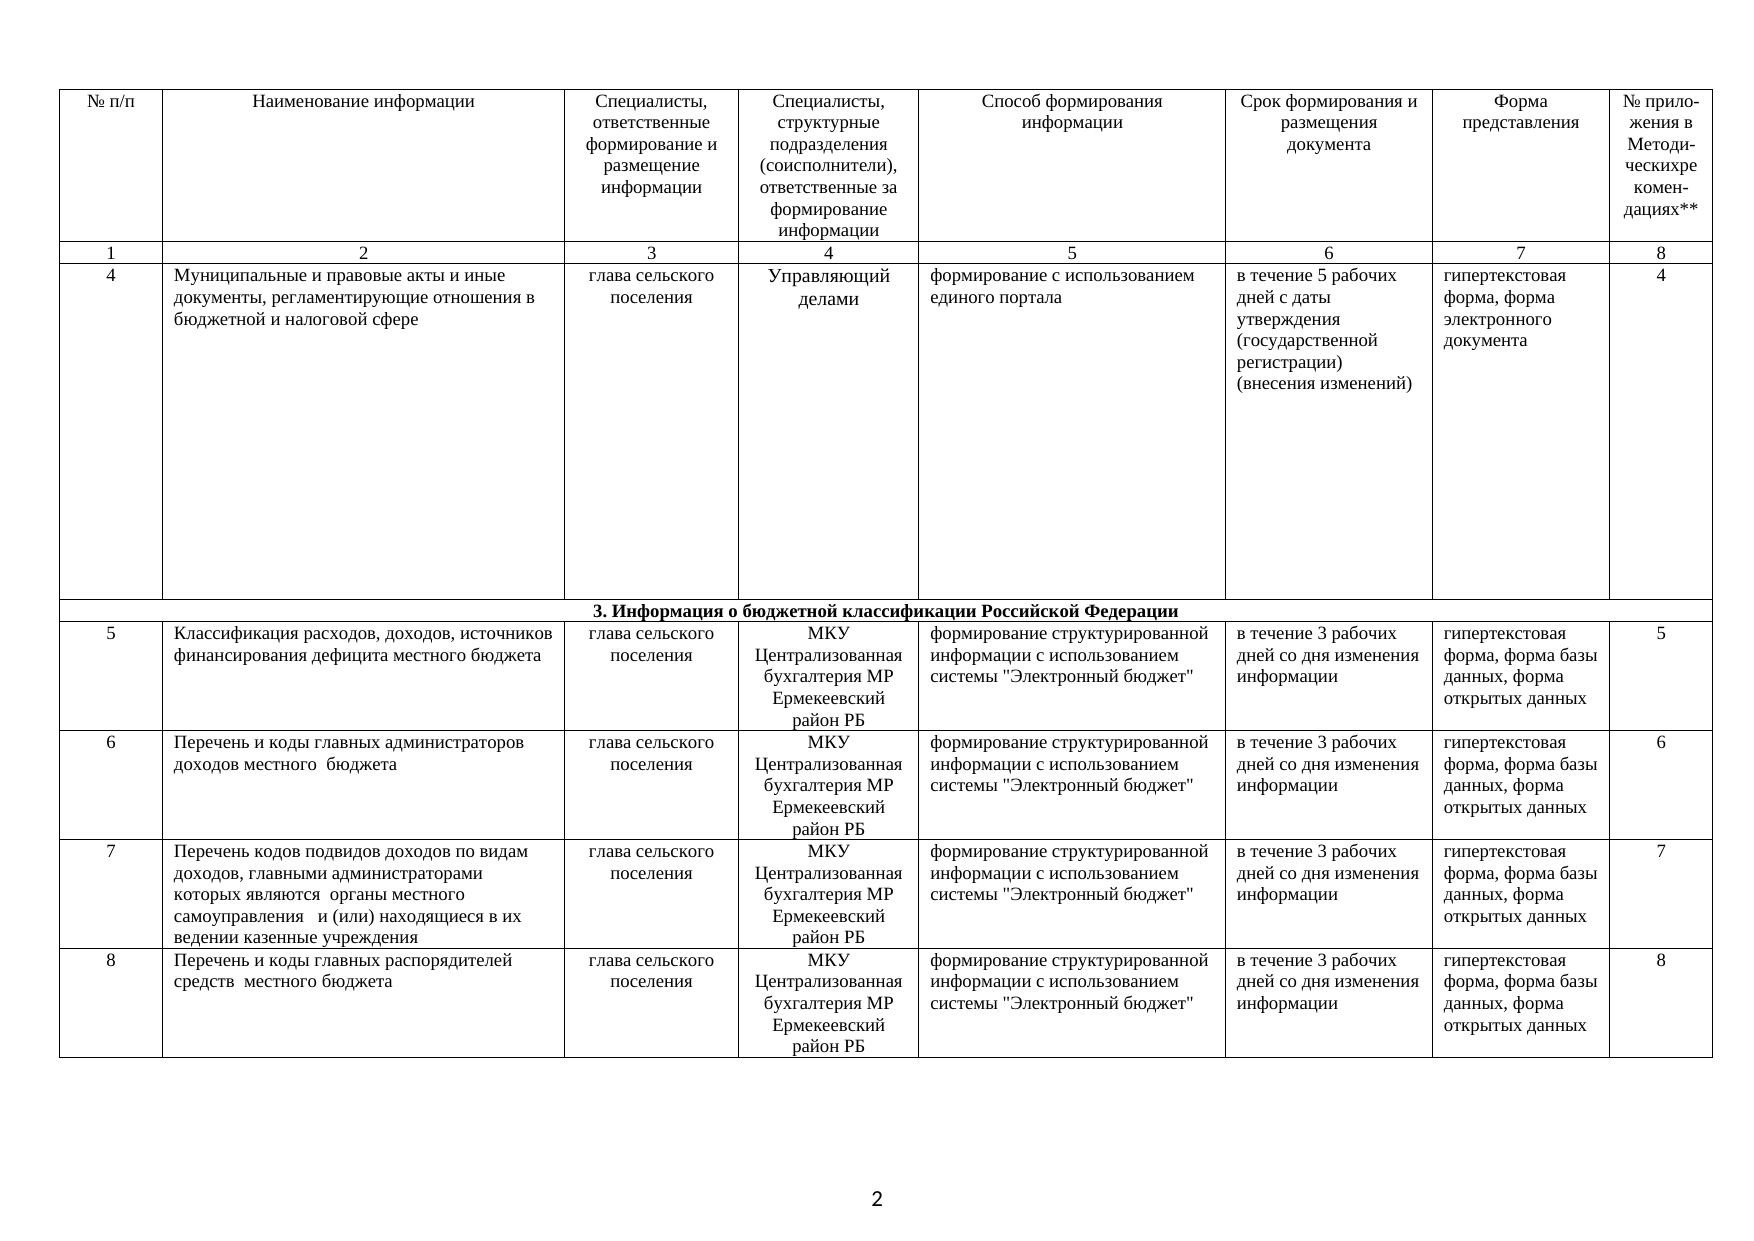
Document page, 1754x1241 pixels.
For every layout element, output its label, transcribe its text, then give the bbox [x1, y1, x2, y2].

table_header Наименование информации [163, 90, 564, 241]
table_cell гипертекстовая форма, форма базы данных, форма открытых данных [1433, 949, 1609, 1057]
table_cell глава сельского поселения [565, 264, 738, 599]
table_cell 1 [60, 242, 162, 263]
table_header Форма представления [1433, 90, 1609, 241]
table_cell 8 [1610, 949, 1712, 1057]
table_cell 5 [919, 242, 1225, 263]
table_cell в течение 3 рабочих дней со дня изменения информации [1226, 622, 1432, 730]
table_cell 3 [565, 242, 738, 263]
table_cell 2 [163, 242, 564, 263]
table_cell гипертекстовая форма, форма базы данных, форма открытых данных [1433, 622, 1609, 730]
table_cell 5 [60, 622, 162, 730]
table_cell формирование структурированной информации с использованием системы "Электронный бюджет" [919, 622, 1225, 730]
table_cell гипертекстовая форма, форма базы данных, форма открытых данных [1433, 840, 1609, 948]
table_cell 7 [1610, 840, 1712, 948]
table_cell МКУ Централизованная бухгалтерия МР Ермекеевский район РБ [739, 840, 918, 948]
table_cell гипертекстовая форма, форма базы данных, форма открытых данных [1433, 731, 1609, 839]
table_cell в течение 3 рабочих дней со дня изменения информации [1226, 731, 1432, 839]
table_cell 3. Информация о бюджетной классификации Российской Федерации [60, 600, 1712, 621]
table_cell Перечень и коды главных распорядителей средств местного бюджета [163, 949, 564, 1057]
table_cell Управляющий делами [739, 264, 918, 599]
table_cell глава сельского поселения [565, 840, 738, 948]
table_cell МКУ Централизованная бухгалтерия МР Ермекеевский район РБ [739, 949, 918, 1057]
table_cell формирование структурированной информации с использованием системы "Электронный бюджет" [919, 840, 1225, 948]
table_cell формирование структурированной информации с использованием системы "Электронный бюджет" [919, 731, 1225, 839]
table_cell в течение 3 рабочих дней со дня изменения информации [1226, 840, 1432, 948]
table_cell глава сельского поселения [565, 731, 738, 839]
table_header Специалисты, структурные подразделения (соисполнители), ответственные за формирование информации [739, 90, 918, 241]
table_cell 4 [60, 264, 162, 599]
table_cell Перечень и коды главных администраторов доходов местного бюджета [163, 731, 564, 839]
table_cell 7 [60, 840, 162, 948]
table_cell 8 [60, 949, 162, 1057]
table_cell Перечень кодов подвидов доходов по видам доходов, главными администраторами которых являются органы местного самоуправления и (или) находящиеся в их ведении казенные учреждения [163, 840, 564, 948]
table_cell 6 [1226, 242, 1432, 263]
table_cell МКУ Централизованная бухгалтерия МР Ермекеевский район РБ [739, 731, 918, 839]
table_header № прило-жения в Методи-ческихрекомен-дациях** [1610, 90, 1712, 241]
table_header № п/п [60, 90, 162, 241]
table_cell Муниципальные и правовые акты и иные документы, регламентирующие отношения в бюджетной и налоговой сфере [163, 264, 564, 599]
table_cell 6 [60, 731, 162, 839]
table_cell 4 [739, 242, 918, 263]
table_header Специалисты, ответственные формирование и размещение информации [565, 90, 738, 241]
table_cell гипертекстовая форма, форма электронного документа [1433, 264, 1609, 599]
table_cell формирование с использованием единого портала [919, 264, 1225, 599]
table_cell Классификация расходов, доходов, источников финансирования дефицита местного бюджета [163, 622, 564, 730]
table_header Способ формирования информации [919, 90, 1225, 241]
table_cell глава сельского поселения [565, 622, 738, 730]
table_cell в течение 5 рабочих дней с даты утверждения (государственной регистрации) (внесения изменений) [1226, 264, 1432, 599]
table_cell 7 [1433, 242, 1609, 263]
table_cell 8 [1610, 242, 1712, 263]
table_cell МКУ Централизованная бухгалтерия МР Ермекеевский район РБ [739, 622, 918, 730]
table_cell формирование структурированной информации с использованием системы "Электронный бюджет" [919, 949, 1225, 1057]
table_cell в течение 3 рабочих дней со дня изменения информации [1226, 949, 1432, 1057]
table_header Срок формирования и размещения документа [1226, 90, 1432, 241]
table_cell 4 [1610, 264, 1712, 599]
table_cell глава сельского поселения [565, 949, 738, 1057]
table_cell 6 [1610, 731, 1712, 839]
table_cell 5 [1610, 622, 1712, 730]
